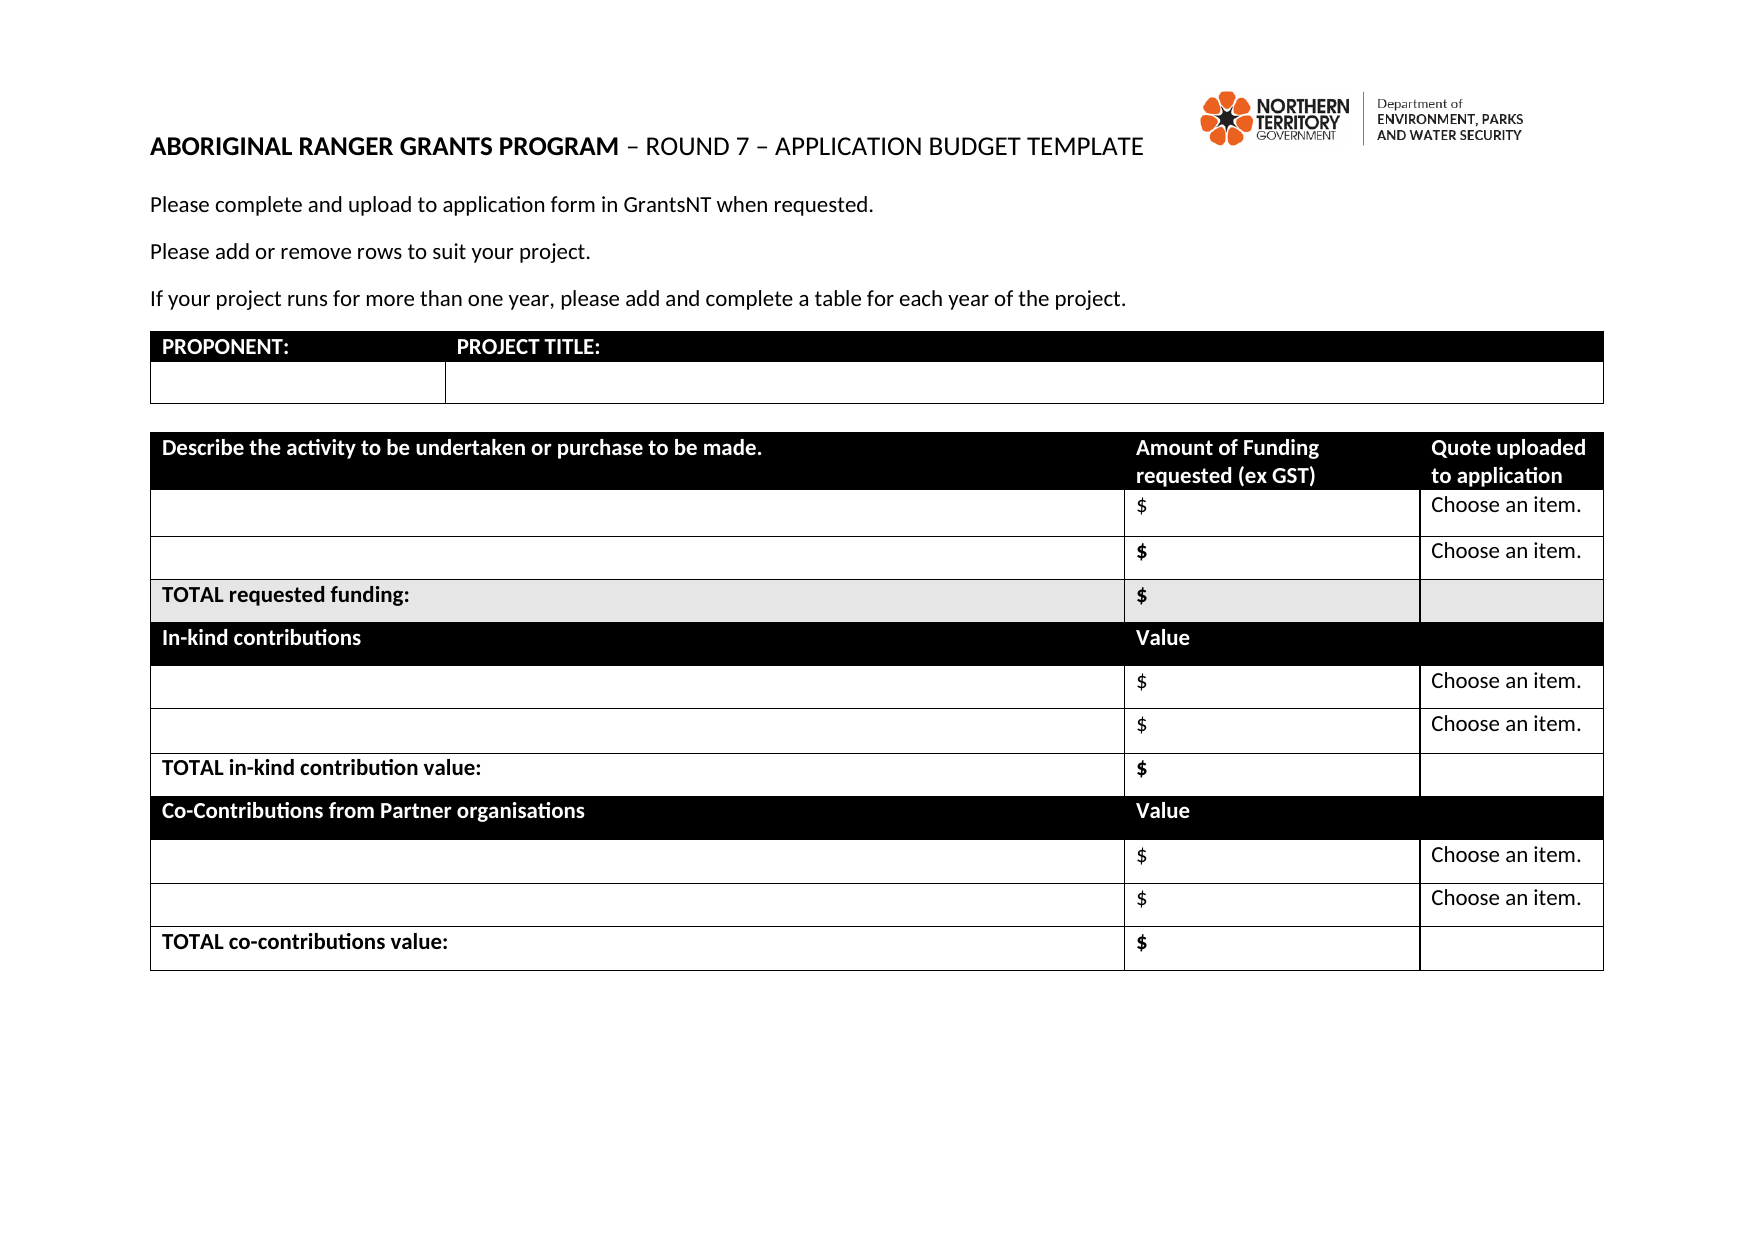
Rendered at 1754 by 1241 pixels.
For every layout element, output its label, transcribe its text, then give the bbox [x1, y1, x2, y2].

table_cell TOTAL co-contributions value: [151, 927, 1124, 970]
table_cell [1421, 754, 1603, 796]
table_cell TOTAL requested funding: [151, 580, 1124, 622]
table_cell [1421, 927, 1603, 970]
table_cell Value [1125, 623, 1419, 665]
table_cell $ [1125, 490, 1419, 536]
table_cell $ [1125, 927, 1419, 970]
table_header PROJECT TITLE: [446, 332, 1000, 361]
table_cell TOTAL in-kind contribution value: [151, 754, 1124, 796]
table_header Amount of Funding requested (ex GST) [1125, 433, 1419, 489]
table_cell [151, 490, 1124, 536]
table_cell [446, 362, 1603, 403]
table_header Quote uploaded to application [1421, 433, 1603, 489]
table_cell $ [1125, 754, 1419, 796]
table_cell Value [1125, 797, 1419, 839]
table_cell $ [1125, 840, 1419, 882]
table_cell [151, 840, 1124, 882]
table_header PROPONENT: [151, 332, 445, 361]
table_cell $ [1125, 580, 1419, 622]
table_cell [151, 709, 1124, 752]
table_cell [1421, 580, 1603, 622]
table_cell $ [1125, 666, 1419, 708]
picture [1180, 73, 1603, 156]
table_header Describe the activity to be undertaken or purchase to be made. [151, 433, 1124, 489]
text Please complete and upload to application form in GrantsNT when requested. [150, 190, 1604, 218]
table_cell [151, 666, 1124, 708]
text If your project runs for more than one year, please add and complete a table for each year of the project. [150, 284, 1604, 312]
table_cell In-kind contributions [151, 623, 1124, 665]
table_cell [151, 362, 445, 403]
table_cell $ [1125, 884, 1419, 926]
table_cell Co-Contributions from Partner organisations [151, 797, 1124, 839]
table_cell [151, 884, 1124, 926]
table_cell $ [1125, 537, 1419, 579]
table_cell $ [1125, 709, 1419, 752]
table_header [1001, 332, 1603, 361]
table_cell [1421, 623, 1603, 665]
table_cell [151, 537, 1124, 579]
text Please add or remove rows to suit your project. [150, 237, 1604, 265]
table_cell [1421, 797, 1603, 839]
